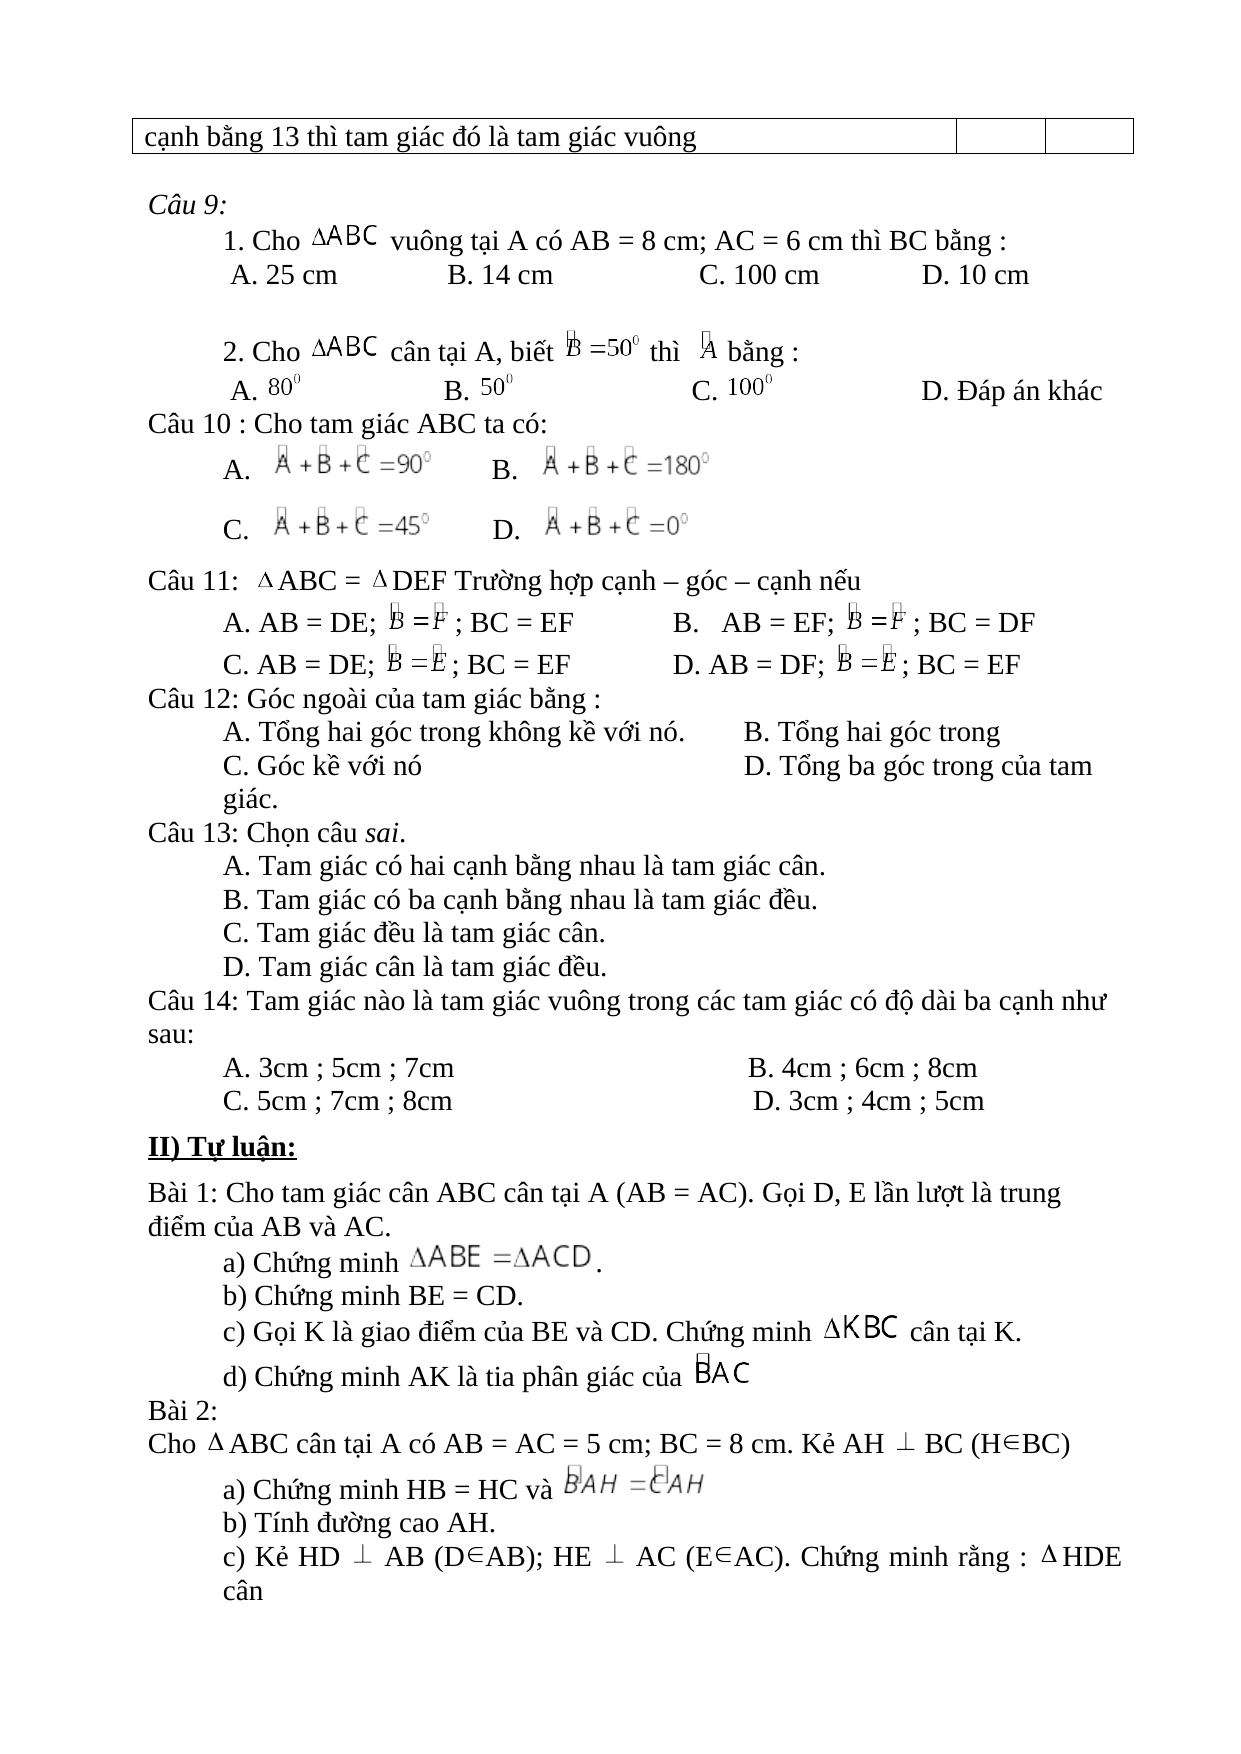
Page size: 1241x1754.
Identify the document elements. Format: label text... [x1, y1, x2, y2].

text C. Tam giác đều là tam giác cân. [223, 916, 1122, 949]
text c) Gọi K là giao điểm của BE và CD. Chứng minh cân tại K. [222, 1312, 1122, 1348]
text C. 5cm ; 7cm ; 8cm D. 3cm ; 4cm ; 5cm [223, 1083, 1122, 1117]
text A. B. [223, 440, 1122, 486]
text b) Tính đường cao AH. [223, 1506, 1122, 1539]
text A. Tam giác có hai cạnh bằng nhau là tam giác cân. [223, 848, 1122, 882]
text b) Chứng minh BE = CD. [222, 1278, 1122, 1312]
text A. 3cm ; 5cm ; 7cm B. 4cm ; 6cm ; 8cm [223, 1050, 1128, 1083]
text 1. Cho vuông tại A có AB = 8 cm; AC = 6 cm thì BC bằng : [223, 221, 1122, 257]
text C. AB = DE; ; BC = EF D. AB = DF; ; BC = EF [223, 638, 1128, 681]
text Câu 14: Tam giác nào là tam giác vuông trong các tam giác có độ dài ba cạnh như sau: [148, 983, 1122, 1050]
text Câu 13: Chọn câu sai. [148, 815, 1122, 848]
text A. B. C. D. Đáp án khác [223, 368, 1122, 407]
table_cell [957, 119, 1045, 153]
text 2. Cho cân tại A, biết thì bằng : [223, 324, 1122, 368]
text A. AB = DE; ; BC = EF B. AB = EF; ; BC = DF [223, 596, 1128, 638]
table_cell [133, 119, 956, 153]
text c) Kẻ HD AB (DAB); HE AC (EAC). Chứng minh rằng : HDE cân [223, 1539, 1122, 1606]
text Bài 2: [148, 1393, 1122, 1427]
table_cell [1046, 119, 1133, 153]
text a) Chứng minh . [222, 1242, 1122, 1278]
text D. Tam giác cân là tam giác đều. [223, 949, 1122, 983]
text Cho ABC cân tại A có AB = AC = 5 cm; BC = 8 cm. Kẻ AH BC (HBC) [148, 1427, 1122, 1460]
text Bài 1: Cho tam giác cân ABC cân tại A (AB = AC). Gọi D, E lần lượt là trung điểm của AB và AC. [148, 1175, 1122, 1242]
text C. Góc kề với nó D. Tổng ba góc trong của tam giác. [223, 748, 1122, 815]
text A. 25 cm B. 14 cm C. 100 cm D. 10 cm [223, 257, 1122, 290]
text Câu 12: Góc ngoài của tam giác bằng : [148, 681, 1122, 714]
text B. Tam giác có ba cạnh bằng nhau là tam giác đều. [223, 882, 1122, 916]
text C. D. [223, 502, 1122, 546]
text A. Tổng hai góc trong không kề với nó. B. Tổng hai góc trong [223, 714, 1122, 748]
text a) Chứng minh HB = HC và [223, 1460, 1122, 1506]
text II) Tự luận: [148, 1129, 1122, 1163]
text d) Chứng minh AK là tia phân giác của [222, 1348, 1122, 1393]
text Câu 10 : Cho tam giác ABC ta có: [148, 407, 1122, 440]
text Câu 11: ABC = DEF Trường hợp cạnh – góc – cạnh nếu [148, 563, 1128, 596]
text Câu 9: [148, 187, 1122, 221]
